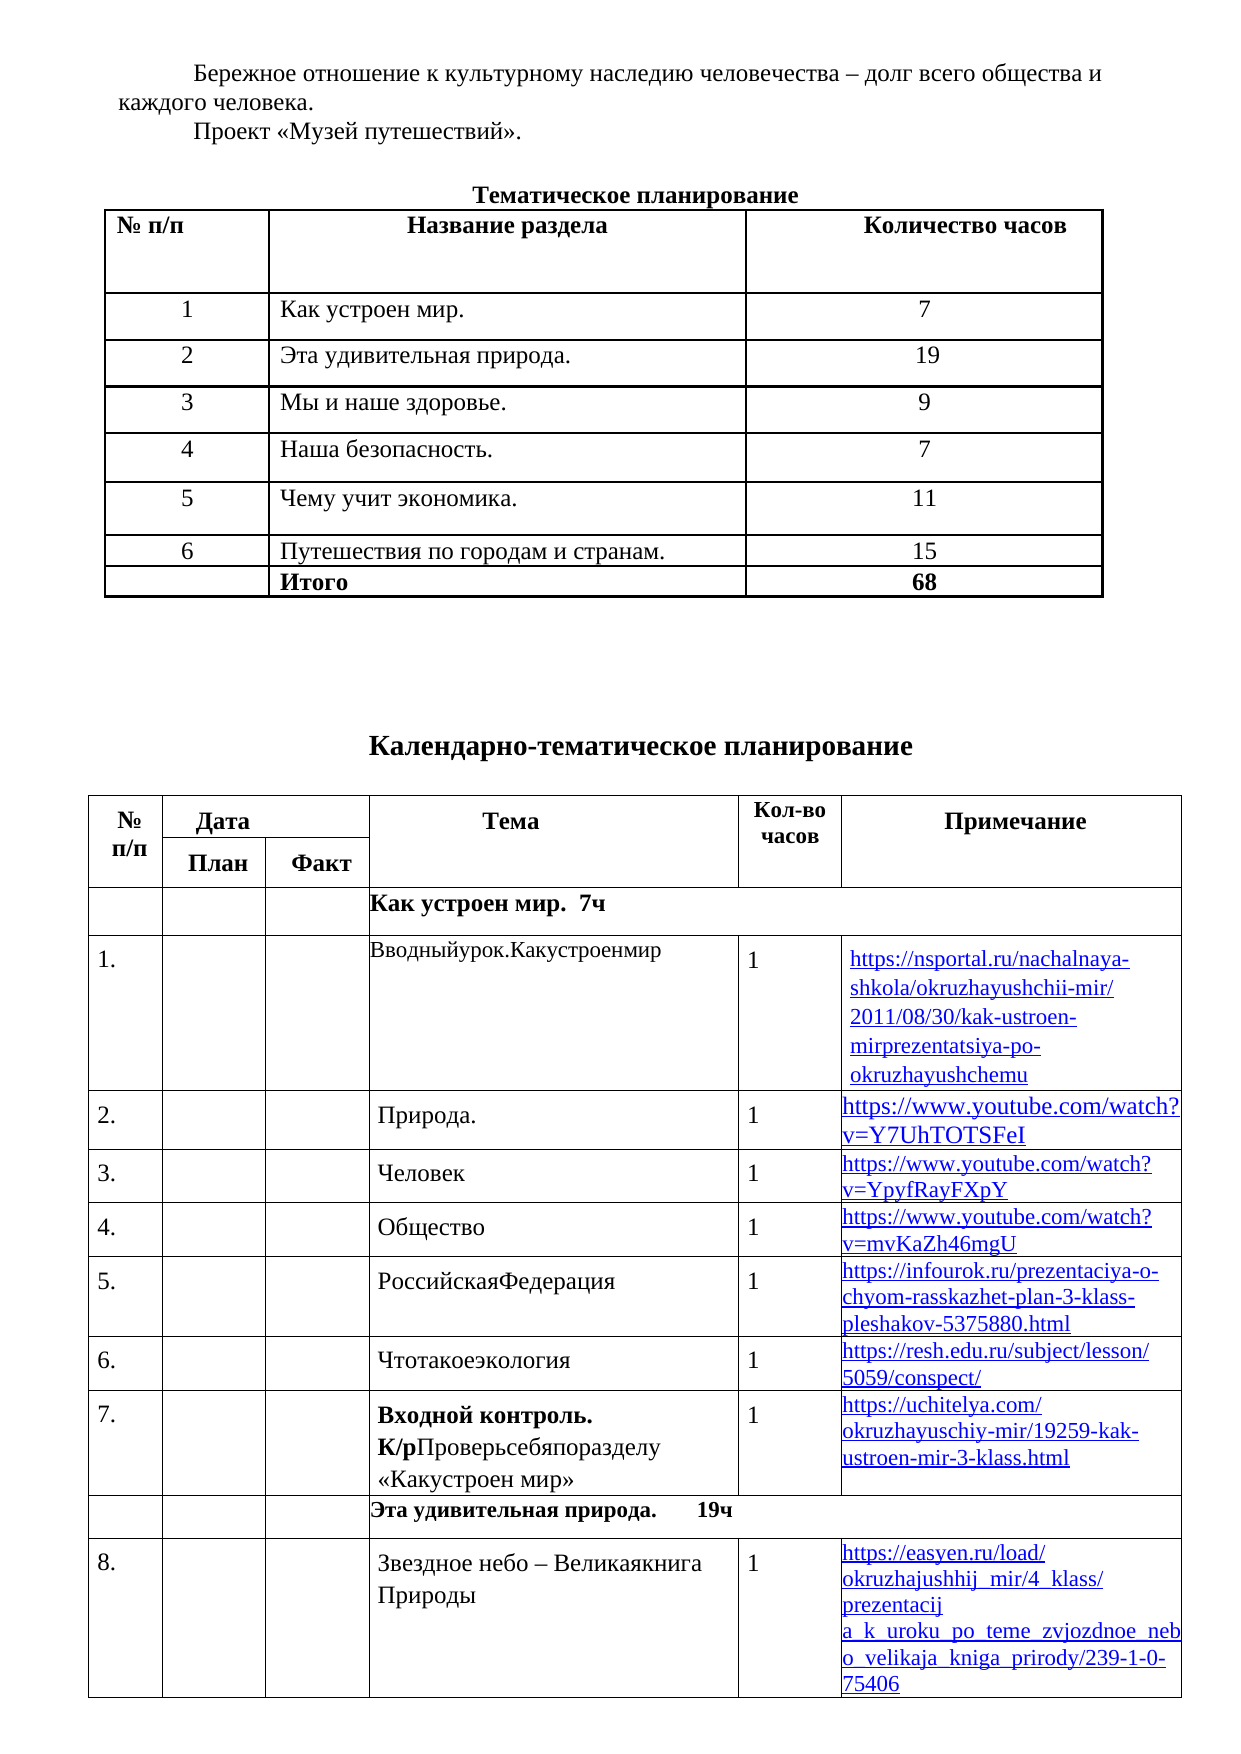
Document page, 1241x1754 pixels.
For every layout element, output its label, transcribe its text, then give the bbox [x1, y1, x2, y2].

table_cell [163, 1391, 265, 1495]
table_cell РоссийскаяФедерация [370, 1257, 738, 1336]
table_cell [266, 1203, 369, 1256]
table_cell Звездное небо – Великаякнига Природы [370, 1539, 738, 1697]
table_header № п/п [89, 796, 162, 887]
text Проект «Музей путешествий». [118, 116, 1152, 144]
table_cell https://www.youtube.com/watch?v=Y7UhTOTSFeI [842, 1091, 1181, 1148]
table_cell [163, 1539, 265, 1697]
table_cell 1 [739, 1337, 841, 1390]
table_cell Природа. [370, 1091, 738, 1148]
table_cell https://uchitelya.com/okruzhayuschiy-mir/19259-kak-ustroen-mir-3-klass.html [842, 1391, 1181, 1495]
table_cell https://easyen.ru/load/okruzhajushhij_mir/4_klass/prezentacija_k_uroku_po_teme_zvjozdnoe_nebo_velikaja_kniga_prirody/239-1-0-75406 [842, 1539, 1181, 1640]
table_cell 7 [747, 294, 1101, 338]
table_cell 6. [89, 1337, 162, 1390]
text Бережное отношение к культурному наследию человечества – долг всего общества и каждого человека. [118, 58, 1152, 116]
table_cell Факт [266, 838, 369, 887]
table_cell План [163, 838, 265, 887]
table_cell [163, 1257, 265, 1336]
text Тематическое планирование [118, 180, 1152, 208]
table_cell https://infourok.ru/prezentaciya-o-chyom-rasskazhet-plan-3-klass-pleshakov-5375880.html [842, 1257, 1181, 1336]
table_header Количество часов [747, 211, 1101, 292]
table_cell 2. [89, 1091, 162, 1148]
table_cell [163, 1150, 265, 1202]
table_cell Эта удивительная природа. 19ч [370, 1496, 1181, 1537]
table_cell Чтотакоеэкология [370, 1337, 738, 1390]
table_header Название раздела [270, 211, 745, 292]
table_cell 1. [89, 936, 162, 1090]
table_cell Вводныйурок.Какустроенмир [370, 936, 738, 1090]
table_cell 1 [739, 1391, 841, 1495]
table_cell [163, 1203, 265, 1256]
table_cell 1 [739, 1203, 841, 1256]
table_cell 6 [106, 536, 268, 564]
table_cell Чему учит экономика. [270, 483, 745, 534]
table_header Тема [370, 796, 738, 887]
table_cell 1 [106, 294, 268, 338]
table_cell [163, 1496, 265, 1537]
table_cell 1 [739, 1257, 841, 1336]
table_cell 8. [89, 1539, 162, 1697]
table_cell 1 [739, 1091, 841, 1148]
table_cell Общество [370, 1203, 738, 1256]
table_cell Наша безопасность. [270, 434, 745, 481]
table_cell https://www.youtube.com/watch?v=YpyfRayFXpY [842, 1150, 1181, 1202]
table_cell 4 [106, 434, 268, 481]
table_cell Человек [370, 1150, 738, 1202]
table_cell [163, 1337, 265, 1390]
table_cell [266, 1496, 369, 1537]
table_cell Мы и наше здоровье. [270, 388, 745, 432]
table_cell 5. [89, 1257, 162, 1336]
table_cell 7. [89, 1391, 162, 1495]
table_cell [266, 1337, 369, 1390]
table_cell [106, 567, 268, 595]
table_cell [266, 1091, 369, 1148]
table_cell [266, 1150, 369, 1202]
table_cell [163, 888, 265, 934]
table_cell [266, 888, 369, 934]
table_header Дата [163, 796, 369, 837]
table_cell 2 [106, 341, 268, 385]
table_cell 3. [89, 1150, 162, 1202]
table_cell https://www.youtube.com/watch?v=mvKaZh46mgU [842, 1203, 1181, 1256]
table_cell [163, 936, 265, 1090]
table_cell Как устроен мир. [270, 294, 745, 338]
table_cell https://resh.edu.ru/subject/lesson/5059/conspect/ [842, 1337, 1181, 1390]
table_cell 1 [739, 936, 841, 1090]
table_cell [89, 888, 162, 934]
table_cell 9 [747, 388, 1101, 432]
table_cell Эта удивительная природа. [270, 341, 745, 385]
table_cell 7 [747, 434, 1101, 481]
table_cell 3 [106, 388, 268, 432]
table_header Кол-во часов [739, 796, 841, 887]
table_cell [266, 1391, 369, 1495]
table_cell 1 [739, 1539, 841, 1697]
table_cell [89, 1496, 162, 1537]
table_cell [163, 1091, 265, 1148]
table_cell 1 [739, 1150, 841, 1202]
subtitle Календарно-тематическое планирование [129, 728, 1152, 761]
table_cell 4. [89, 1203, 162, 1256]
table_cell [266, 936, 369, 1090]
table_cell 68 [747, 567, 1101, 595]
table_cell 5 [106, 483, 268, 534]
table_cell Как устроен мир. 7ч [370, 888, 1181, 934]
table_cell Итого [270, 567, 745, 595]
table_header Примечание [842, 796, 1181, 887]
table_header № п/п [106, 211, 268, 292]
table_cell [266, 1539, 369, 1697]
table_cell 11 [747, 483, 1101, 534]
table_cell 15 [747, 536, 1101, 564]
table_cell 19 [747, 341, 1101, 385]
table_cell https://easyen.ru/load/okruzhajushhij_mir/4_klass/prezentacija_k_uroku_po_teme_zvjozdnoe_nebo_velikaja_kniga_prirody/239-1-0-75406 [842, 1642, 1181, 1697]
table_cell Входной контроль. К/рПроверьсебяпоразделу «Какустроен мир» [370, 1391, 738, 1495]
table_cell Путешествия по городам и странам. [270, 536, 745, 564]
table_cell https://nsportal.ru/nachalnaya-shkola/okruzhayushchii-mir/2011/08/30/kak-ustroen-mirprezentatsiya-po-okruzhayushchemu [842, 936, 1181, 1090]
table_cell [266, 1257, 369, 1336]
